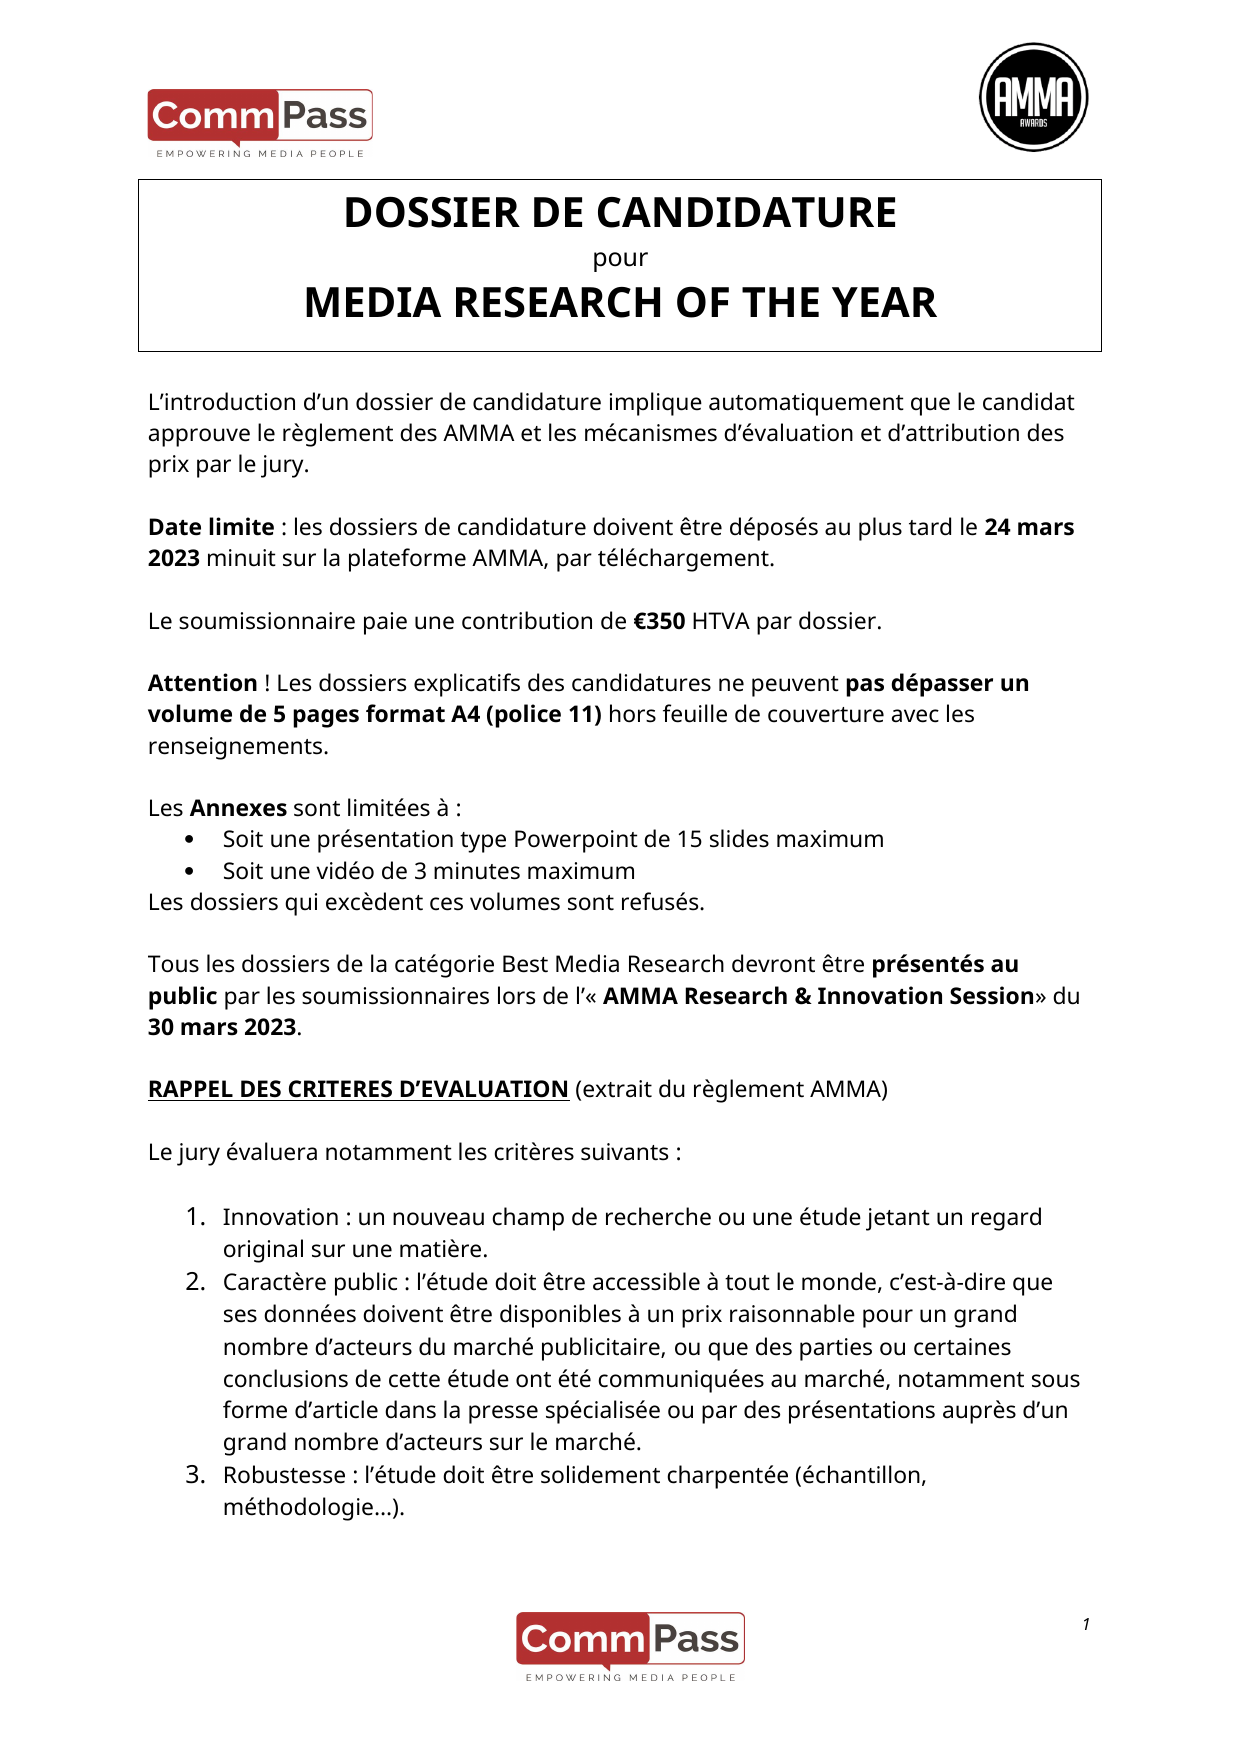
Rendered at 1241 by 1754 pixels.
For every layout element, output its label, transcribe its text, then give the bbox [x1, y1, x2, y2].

text Le soumissionnaire paie une contribution de €350 HTVA par dossier. [148, 605, 1093, 636]
picture [973, 37, 1093, 157]
subtitle DOSSIER DE CANDIDATURE [139, 180, 1101, 239]
picture [147, 89, 373, 157]
list Caractère public : l’étude doit être accessible à tout le monde, c’est-à-dire que ses données doivent être disponibles à un prix raisonnable pour un grand nombre d’acteurs du marché publicitaire, ou que des parties ou certaines conclusions de cette étude ont été communiquées au marché, notamment sous forme d’article dans la presse spécialisée ou par des présentations auprès d’un grand nombre d’acteurs sur le marché. [185, 1264, 1093, 1457]
subtitle pour [148, 239, 1093, 270]
text Date limite : les dossiers de candidature doivent être déposés au plus tard le 24 mars 2023 minuit sur la plateforme AMMA, par téléchargement. [148, 511, 1093, 573]
list Robustesse : l’étude doit être solidement charpentée (échantillon, méthodologie…). [185, 1457, 1093, 1522]
picture [516, 1612, 745, 1681]
text Attention ! Les dossiers explicatifs des candidatures ne peuvent pas dépasser un volume de 5 pages format A4 (police 11) hors feuille de couverture avec les renseignements. [148, 667, 1093, 761]
subtitle MEDIA RESEARCH OF THE YEAR [139, 270, 1101, 351]
text Le jury évaluera notamment les critères suivants : [148, 1136, 1093, 1167]
text Les dossiers qui excèdent ces volumes sont refusés. [148, 886, 1093, 917]
list Innovation : un nouveau champ de recherche ou une étude jetant un regard original sur une matière. [185, 1198, 1093, 1264]
text Les Annexes sont limitées à : [148, 792, 1093, 823]
text Tous les dossiers de la catégorie Best Media Research devront être présentés au public par les soumissionnaires lors de l’« AMMA Research & Innovation Session» du 30 mars 2023. [148, 948, 1093, 1042]
text L’introduction d’un dossier de candidature implique automatiquement que le candidat approuve le règlement des AMMA et les mécanismes d’évaluation et d’attribution des prix par le jury. [148, 386, 1093, 480]
text RAPPEL DES CRITERES D’EVALUATION (extrait du règlement AMMA) [148, 1073, 1093, 1105]
list Soit une présentation type Powerpoint de 15 slides maximum [185, 823, 1093, 855]
list Soit une vidéo de 3 minutes maximum [185, 855, 1093, 886]
